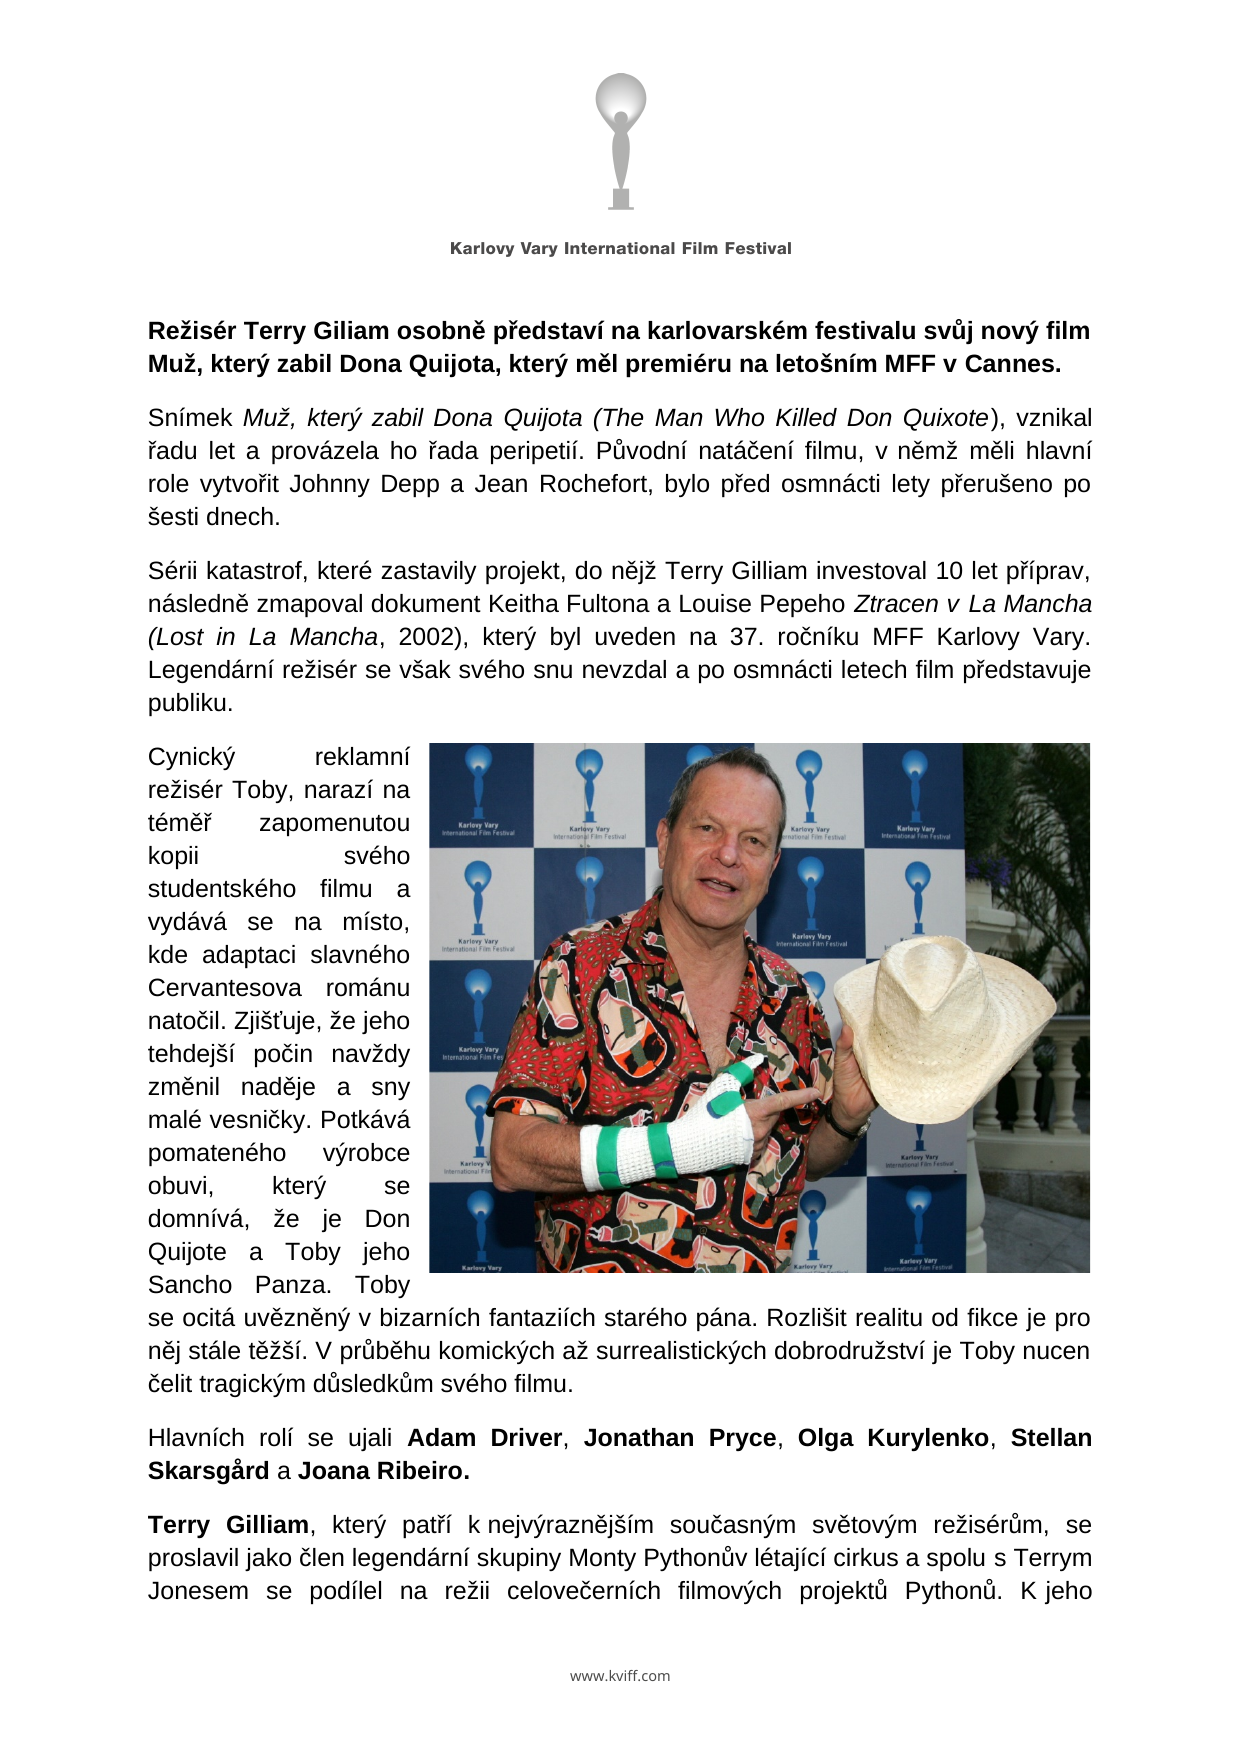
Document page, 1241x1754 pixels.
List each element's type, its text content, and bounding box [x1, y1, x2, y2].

picture [377, 73, 864, 260]
text Sérii katastrof, které zastavily projekt, do nějž Terry Gilliam investoval 10 let příprav, následně zmapoval dokument Keitha Fultona a Louise Pepeho Ztracen v La Mancha (Lost in La Mancha, 2002), který byl uveden na 37. ročníku MFF Karlovy Vary. Legendární režisér se však svého snu nevzdal a po osmnácti letech film představuje publiku. [148, 556, 1093, 716]
text Snímek Muž, který zabil Dona Quijota (The Man Who Killed Don Quixote), vznikal řadu let a provázela ho řada peripetií. Původní natáčení filmu, v němž měli hlavní role vytvořit Johnny Depp a Jean Rochefort, bylo před osmnácti lety přerušeno po šesti dnech. [148, 403, 1093, 531]
picture [427, 743, 1091, 1272]
text Hlavních rolí se ujali Adam Driver, Jonathan Pryce, Olga Kurylenko, Stellan Skarsgård a Joana Ribeiro. [148, 1423, 1093, 1484]
text Režisér Terry Giliam osobně představí na karlovarském festivalu svůj nový film Muž, který zabil Dona Quijota, který měl premiéru na letošním MFF v Cannes. [148, 316, 1093, 378]
